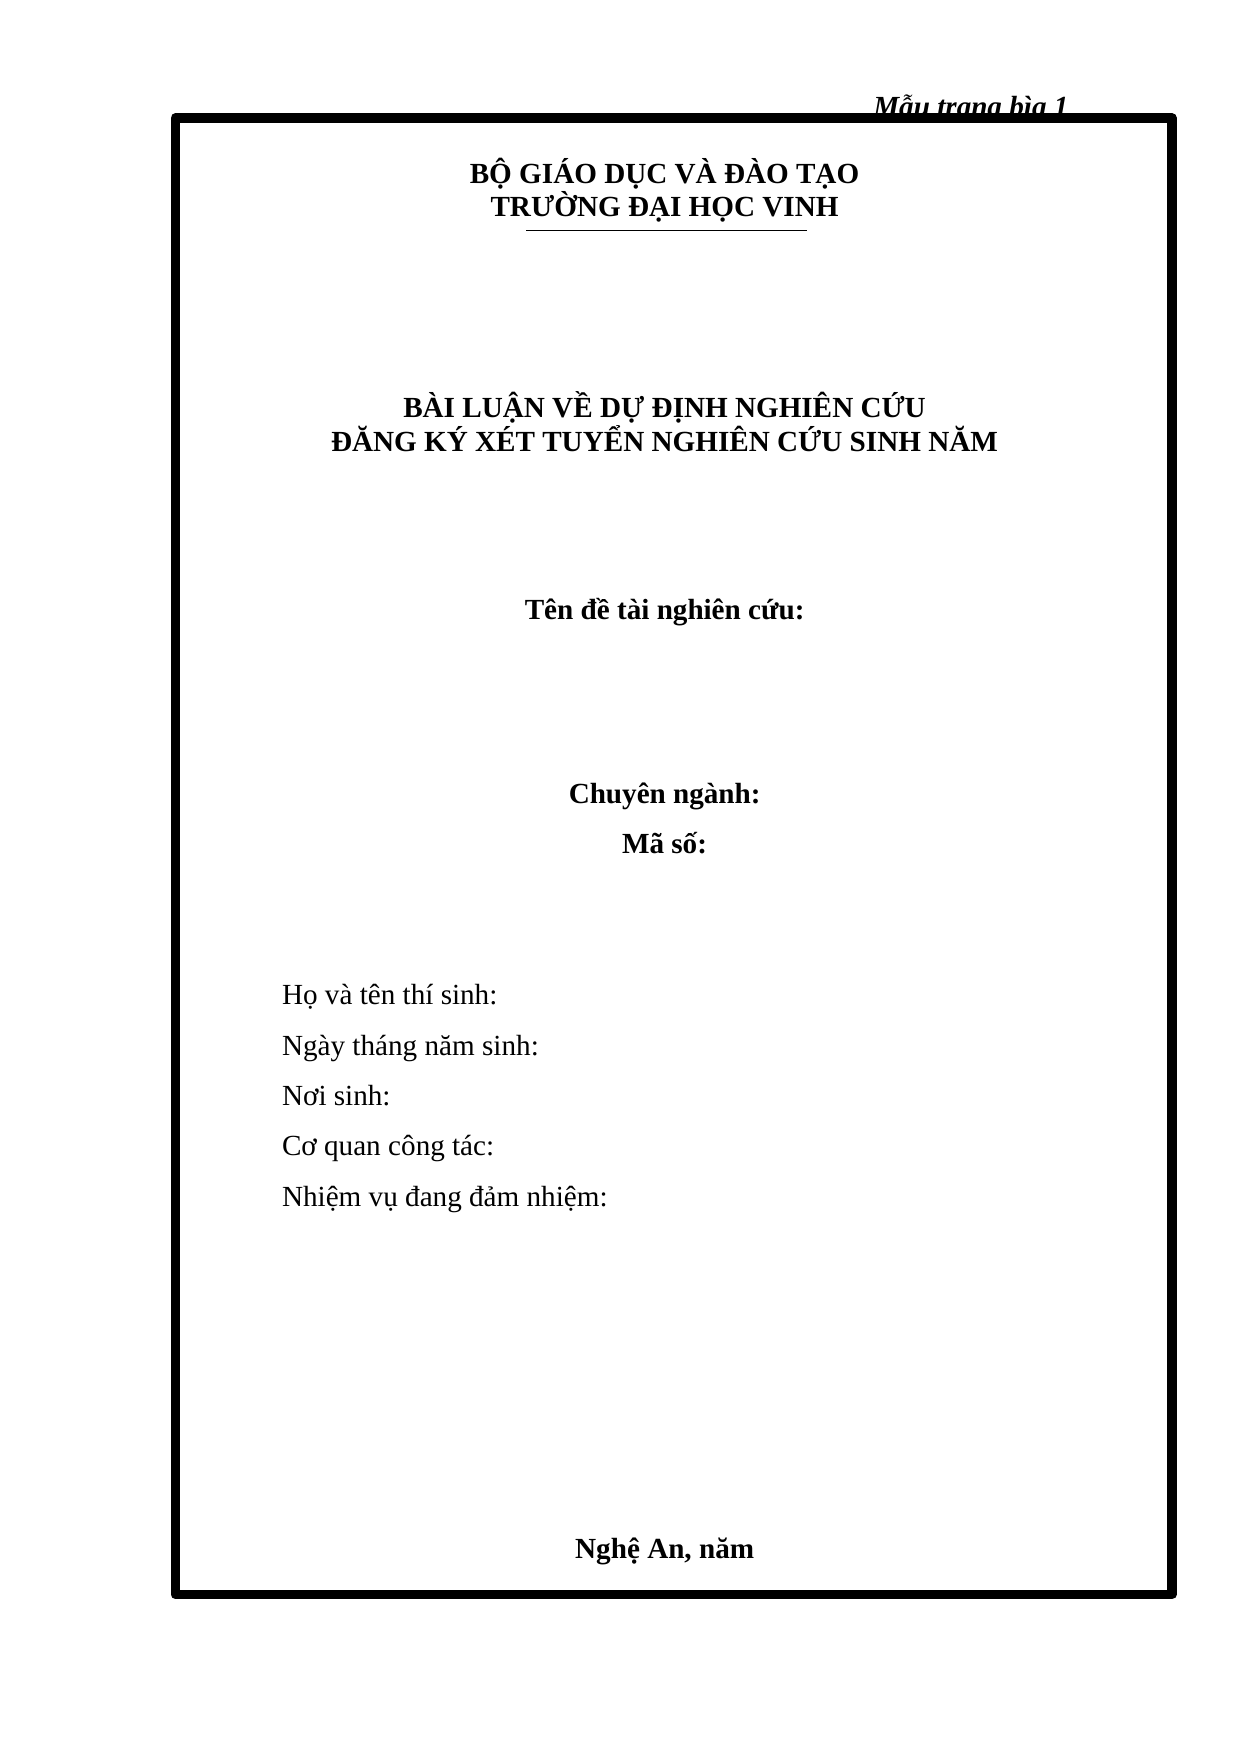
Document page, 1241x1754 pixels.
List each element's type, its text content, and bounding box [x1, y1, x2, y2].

text Nhiệm vụ đang đảm nhiệm: [282, 1179, 1122, 1212]
text Họ và tên thí sinh: [282, 977, 1122, 1011]
text BÀI LUẬN VỀ DỰ ĐỊNH NGHIÊN CỨU [207, 391, 1122, 424]
text TRƯỜNG ĐẠI HỌC VINH [207, 189, 1122, 223]
text ĐĂNG KÝ XÉT TUYỂN NGHIÊN CỨU SINH NĂM [207, 424, 1122, 458]
text BỘ GIÁO DỤC VÀ ĐÀO TẠO [207, 156, 1122, 189]
text Ngày tháng năm sinh: [282, 1028, 1122, 1061]
text Nghệ An, năm [207, 1531, 1122, 1564]
text Nơi sinh: [282, 1078, 1122, 1112]
text Mẫu trang bìa 1 [207, 89, 1122, 113]
text Chuyên ngành: [207, 776, 1122, 810]
text Mã số: [207, 827, 1122, 860]
text Tên đề tài nghiên cứu: [207, 592, 1122, 625]
text Cơ quan công tác: [282, 1128, 1122, 1162]
